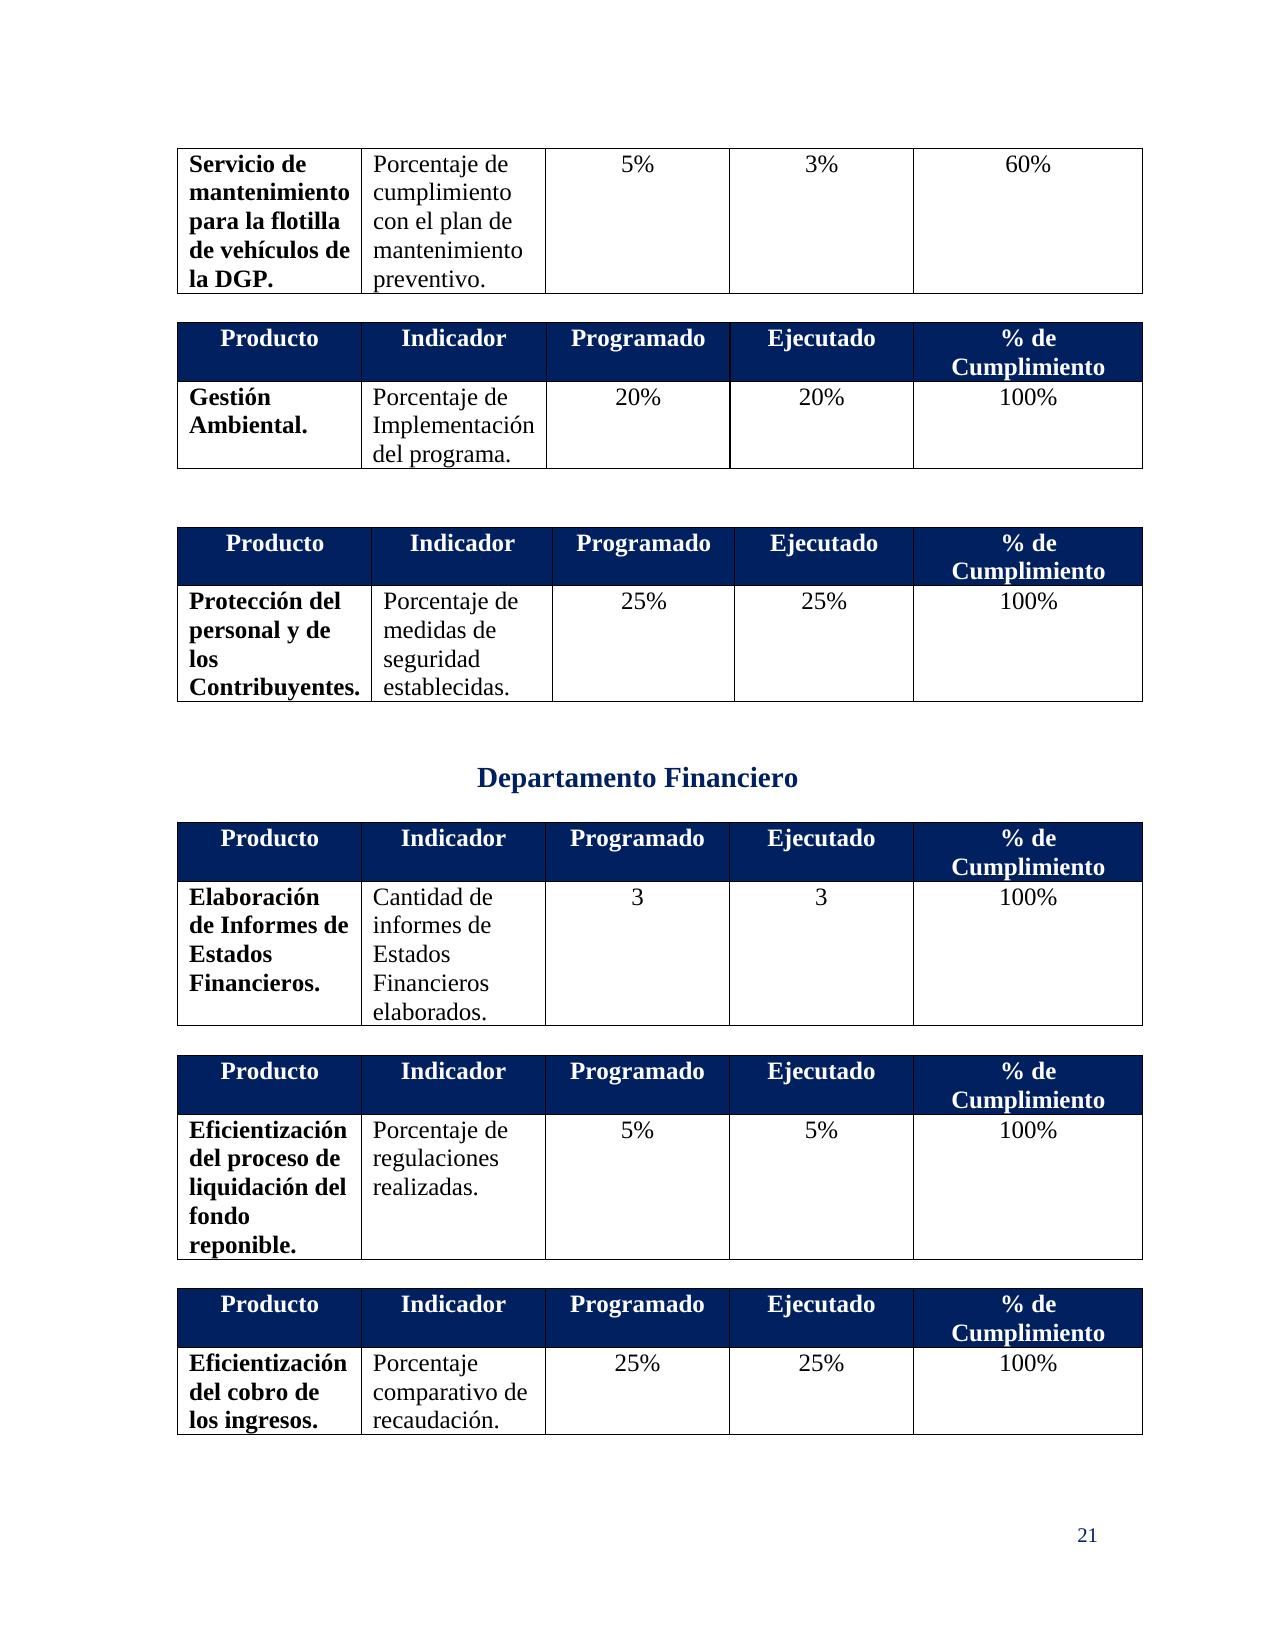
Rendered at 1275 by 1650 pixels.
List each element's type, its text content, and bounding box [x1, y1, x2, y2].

table_cell 25% [546, 1348, 729, 1434]
table_cell 25% [735, 586, 913, 701]
table_cell 3 [546, 882, 729, 1025]
table_cell Porcentaje de medidas de seguridad establecidas. [372, 586, 552, 701]
table_header Producto [178, 528, 371, 585]
table_cell Eficientización del cobro de los ingresos. [178, 1348, 361, 1434]
table_header Programado [546, 1289, 729, 1347]
table_header Indicador [362, 1289, 545, 1347]
table_cell Eficientización del proceso de liquidación del fondo reponible. [178, 1115, 361, 1258]
table_header Producto [178, 823, 361, 881]
table_header Indicador [362, 1056, 545, 1114]
table_header Producto [178, 1289, 361, 1347]
table_header Programado [546, 823, 729, 881]
table_cell 5% [730, 1115, 913, 1258]
table_cell 100% [914, 1348, 1142, 1434]
table_cell Porcentaje de Implementación del programa. [362, 382, 546, 468]
table_header % de Cumplimiento [914, 528, 1142, 585]
table_cell Cantidad de informes de Estados Financieros elaborados. [362, 882, 545, 1025]
table_cell 20% [731, 382, 913, 468]
table_cell 100% [914, 882, 1142, 1025]
text Departamento Financiero [177, 760, 1098, 793]
table_cell 100% [914, 1115, 1142, 1258]
table_header Ejecutado [730, 823, 913, 881]
table_cell 3% [730, 149, 913, 292]
table_cell 25% [730, 1348, 913, 1434]
table_cell Servicio de mantenimiento para la flotilla de vehículos de la DGP. [178, 149, 361, 292]
table_cell 25% [553, 586, 734, 701]
table_cell Protección del personal y de los Contribuyentes. [178, 586, 371, 701]
table_cell 5% [546, 149, 729, 292]
table_cell Gestión Ambiental. [178, 382, 361, 468]
table_cell Porcentaje de regulaciones realizadas. [362, 1115, 545, 1258]
table_header % de Cumplimiento [914, 823, 1142, 881]
table_cell Porcentaje comparativo de recaudación. [362, 1348, 545, 1434]
table_header Programado [546, 1056, 729, 1114]
table_header % de Cumplimiento [914, 323, 1142, 381]
table_cell 3 [730, 882, 913, 1025]
table_header % de Cumplimiento [914, 1056, 1142, 1114]
table_header % de Cumplimiento [914, 1289, 1142, 1347]
table_cell 5% [546, 1115, 729, 1258]
table_header Ejecutado [730, 1289, 913, 1347]
table_cell Porcentaje de cumplimiento con el plan de mantenimiento preventivo. [362, 149, 545, 292]
table_cell 100% [914, 382, 1142, 468]
table_header Producto [178, 1056, 361, 1114]
table_cell 100% [914, 586, 1142, 701]
table_header Ejecutado [730, 1056, 913, 1114]
table_header Indicador [362, 323, 546, 381]
table_header Programado [553, 528, 734, 585]
table_header Ejecutado [731, 323, 913, 381]
table_cell Elaboración de Informes de Estados Financieros. [178, 882, 361, 1025]
table_cell 20% [547, 382, 729, 468]
table_header Indicador [362, 823, 545, 881]
table_cell 60% [914, 149, 1142, 292]
table_header Producto [178, 323, 361, 381]
table_header Ejecutado [735, 528, 913, 585]
table_header Indicador [372, 528, 552, 585]
table_header Programado [547, 323, 729, 381]
